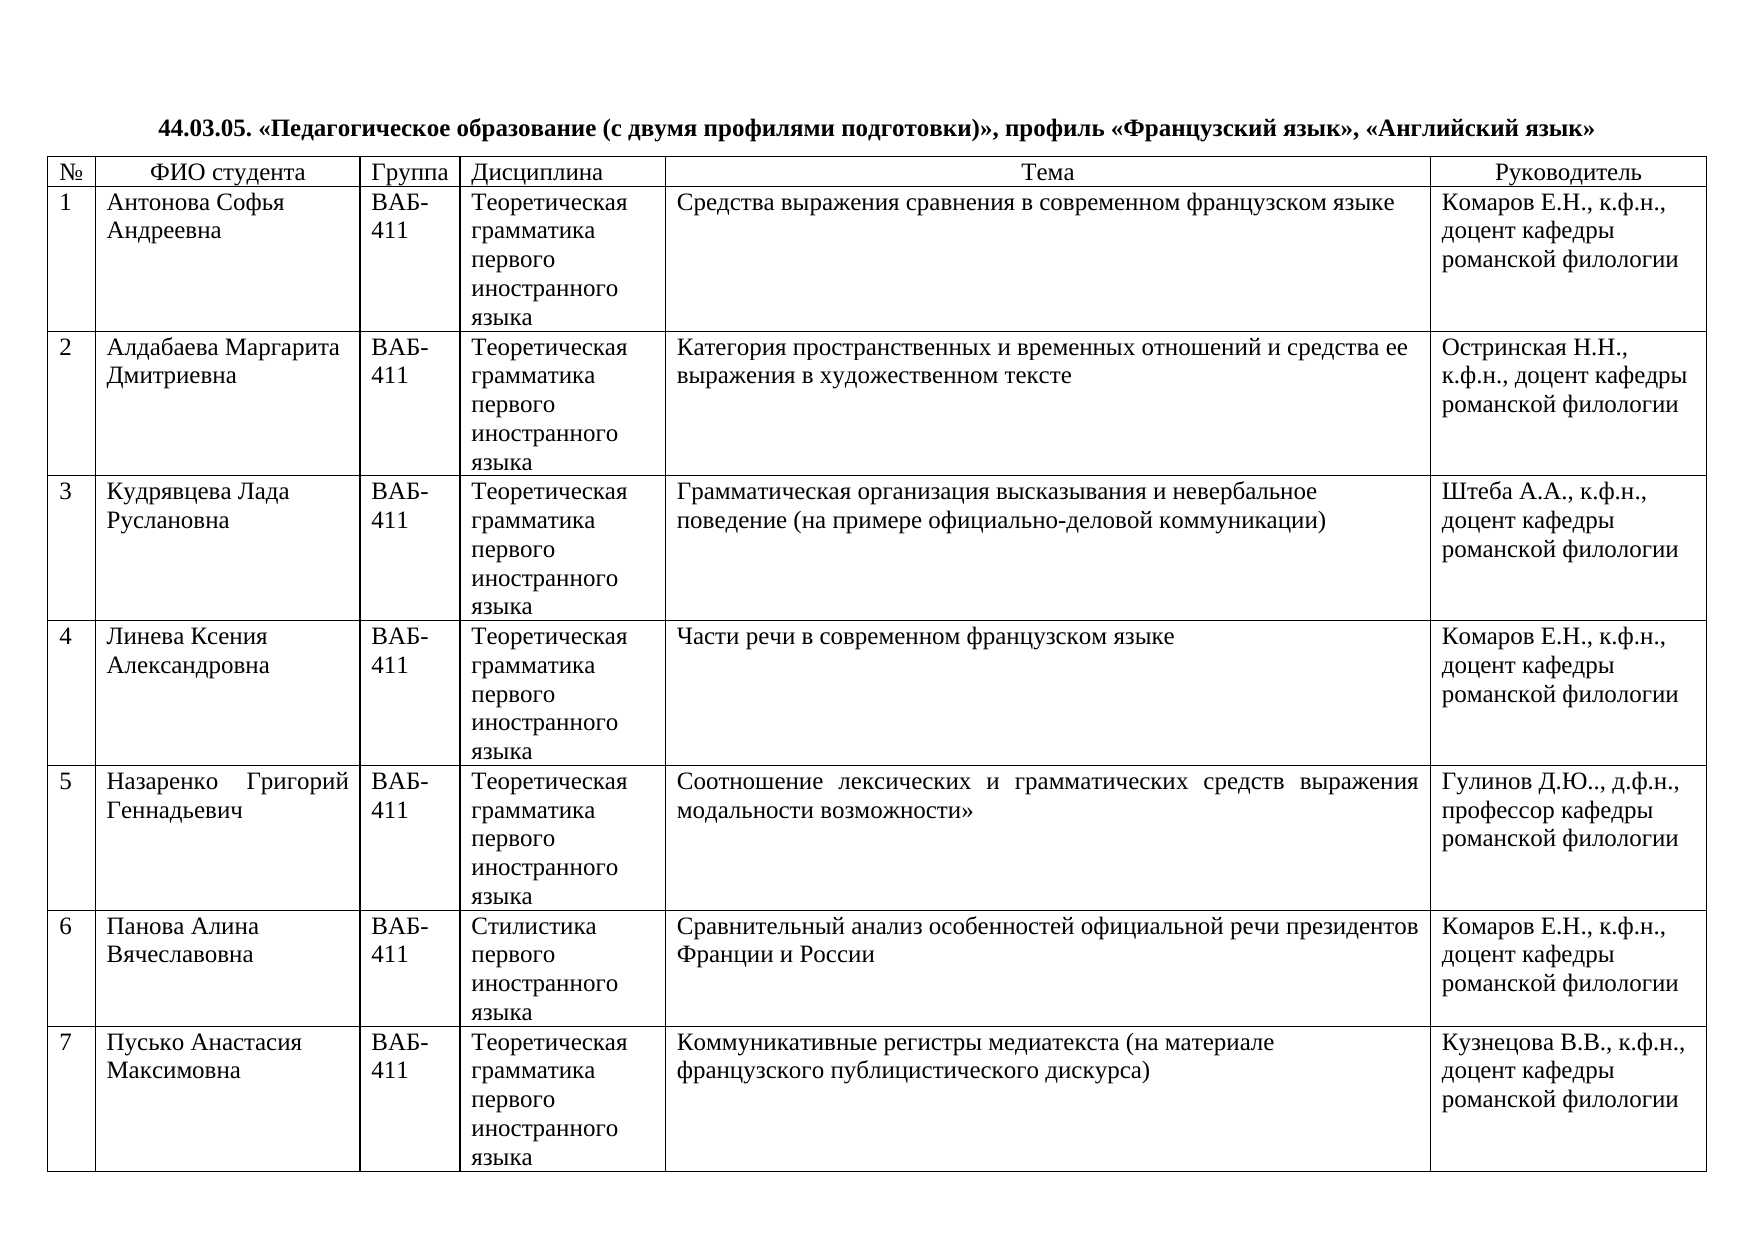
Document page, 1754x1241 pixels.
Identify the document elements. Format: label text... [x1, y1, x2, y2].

table_cell Части речи в современном французском языке [666, 621, 1430, 765]
table_header № [48, 157, 95, 186]
table_cell ВАБ-411 [361, 187, 459, 331]
table_cell Стилистика первого иностранного языка [461, 911, 665, 1026]
table_cell Пусько Анастасия Максимовна [96, 1027, 359, 1171]
table_header Группа [361, 157, 459, 186]
table_cell Комаров Е.Н., к.ф.н., доцент кафедры романской филологии [1431, 911, 1706, 1026]
table_cell ВАБ-411 [361, 332, 459, 475]
table_cell Теоретическая грамматика первого иностранного языка [461, 766, 665, 910]
table_cell 3 [48, 476, 95, 620]
table_header Дисциплина [461, 157, 665, 186]
table_cell Теоретическая грамматика первого иностранного языка [461, 332, 665, 475]
table_cell 7 [48, 1027, 95, 1171]
table_cell Комаров Е.Н., к.ф.н., доцент кафедры романской филологии [1431, 187, 1706, 331]
table_cell Соотношение лексических и грамматических средств выражения модальности возможности» [666, 766, 1430, 910]
table_cell 1 [48, 187, 95, 331]
table_header Руководитель [1431, 157, 1706, 186]
table_cell Теоретическая грамматика первого иностранного языка [461, 187, 665, 331]
table_cell ВАБ-411 [361, 621, 459, 765]
table_cell Теоретическая грамматика первого иностранного языка [461, 621, 665, 765]
table_cell 5 [48, 766, 95, 910]
text 44.03.05. «Педагогическое образование (с двумя профилями подготовки)», профиль «Французский язык», «Английский язык» [59, 113, 1695, 142]
table_cell Комаров Е.Н., к.ф.н., доцент кафедры романской филологии [1431, 621, 1706, 765]
table_cell Теоретическая грамматика первого иностранного языка [461, 476, 665, 620]
table_cell Алдабаева Маргарита Дмитриевна [96, 332, 359, 475]
table_cell 2 [48, 332, 95, 475]
table_cell Штеба А.А., к.ф.н., доцент кафедры романской филологии [1431, 476, 1706, 620]
table_cell Панова Алина Вячеславовна [96, 911, 359, 1026]
table_cell Антонова Софья Андреевна [96, 187, 359, 331]
table_cell Средства выражения сравнения в современном французском языке [666, 187, 1430, 331]
table_cell 6 [48, 911, 95, 1026]
table_cell Кузнецова В.В., к.ф.н., доцент кафедры романской филологии [1431, 1027, 1706, 1171]
table_header Тема [666, 157, 1430, 186]
table_cell ВАБ-411 [361, 911, 459, 1026]
table_cell Остринская Н.Н., к.ф.н., доцент кафедры романской филологии [1431, 332, 1706, 475]
table_cell 4 [48, 621, 95, 765]
table_cell Грамматическая организация высказывания и невербальное поведение (на примере официально-деловой коммуникации) [666, 476, 1430, 620]
table_cell Кудрявцева Лада Руслановна [96, 476, 359, 620]
table_cell Назаренко Григорий Геннадьевич [96, 766, 359, 910]
table_cell Гулинов Д.Ю.., д.ф.н., профессор кафедры романской филологии [1431, 766, 1706, 910]
table_cell Категория пространственных и временных отношений и средства ее выражения в художественном тексте [666, 332, 1430, 475]
table_cell ВАБ-411 [361, 1027, 459, 1171]
table_cell ВАБ-411 [361, 766, 459, 910]
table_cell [461, 1027, 665, 1171]
table_cell Сравнительный анализ особенностей официальной речи президентов Франции и России [666, 911, 1430, 1026]
table_header ФИО студента [96, 157, 359, 186]
table_cell Линева Ксения Александровна [96, 621, 359, 765]
table_cell Коммуникативные регистры медиатекста (на материале французского публицистического дискурса) [666, 1027, 1430, 1171]
table_cell ВАБ-411 [361, 476, 459, 620]
